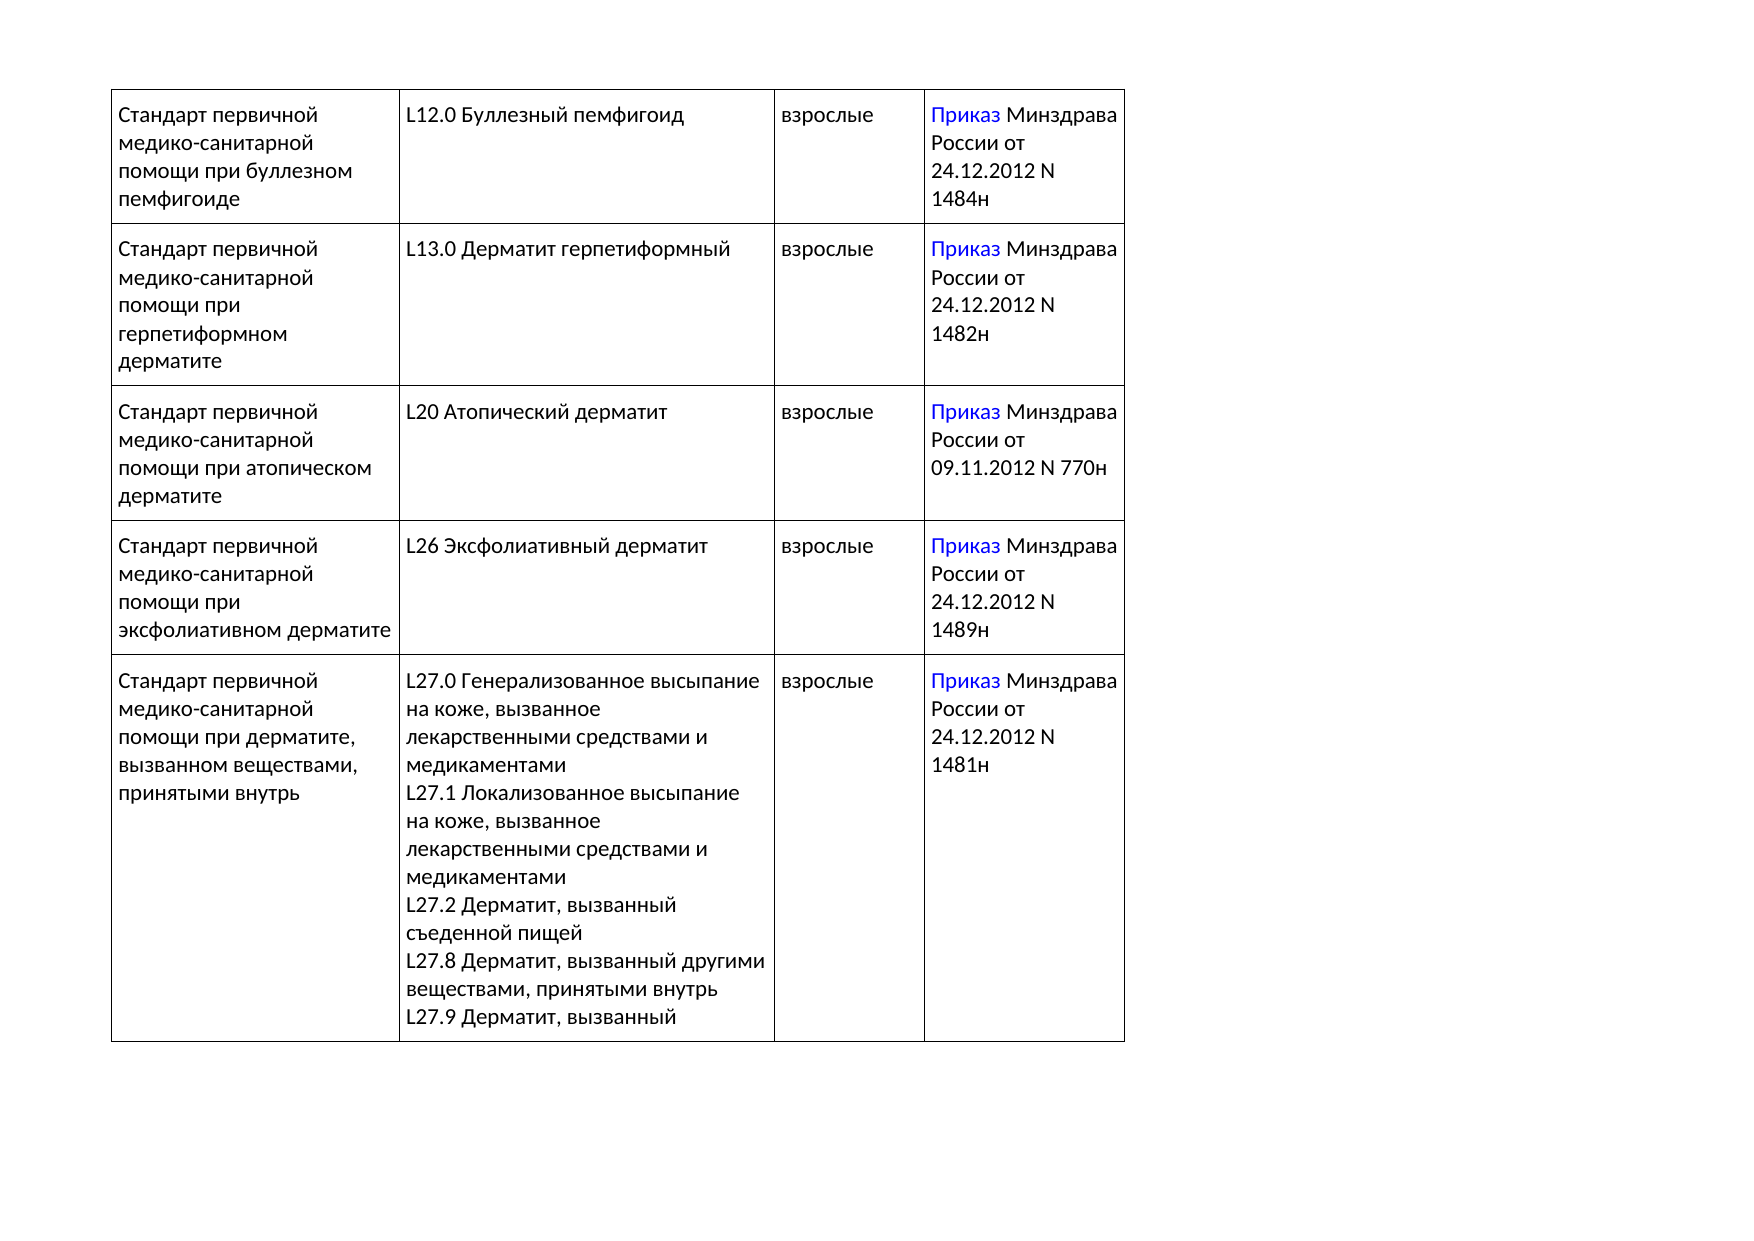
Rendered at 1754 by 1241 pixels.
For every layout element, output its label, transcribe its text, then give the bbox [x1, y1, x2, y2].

table_cell Стандарт первичной медико-санитарной помощи при атопическом дерматите [112, 386, 399, 520]
table_cell взрослые [775, 90, 924, 223]
table_cell L20 Атопический дерматит [400, 386, 774, 520]
table_cell Стандарт первичной медико-санитарной помощи при герпетиформном дерматите [112, 224, 399, 385]
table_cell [112, 655, 399, 1041]
table_cell Приказ Минздрава России от 24.12.2012 N 1482н [925, 224, 1124, 385]
table_cell взрослые [775, 521, 924, 654]
table_cell Приказ Минздрава России от 24.12.2012 N 1489н [925, 521, 1124, 654]
table_cell взрослые [775, 386, 924, 520]
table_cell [400, 655, 774, 1041]
table_cell Приказ Минздрава России от 24.12.2012 N 1484н [925, 90, 1124, 223]
table_cell Стандарт первичной медико-санитарной помощи при эксфолиативном дерматите [112, 521, 399, 654]
table_cell взрослые [775, 224, 924, 385]
table_cell L12.0 Буллезный пемфигоид [400, 90, 774, 223]
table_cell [925, 655, 1124, 1041]
table_cell L26 Эксфолиативный дерматит [400, 521, 774, 654]
table_cell Приказ Минздрава России от 09.11.2012 N 770н [925, 386, 1124, 520]
table_cell L13.0 Дерматит герпетиформный [400, 224, 774, 385]
table_cell взрослые [775, 655, 924, 1041]
table_cell Стандарт первичной медико-санитарной помощи при буллезном пемфигоиде [112, 90, 399, 223]
